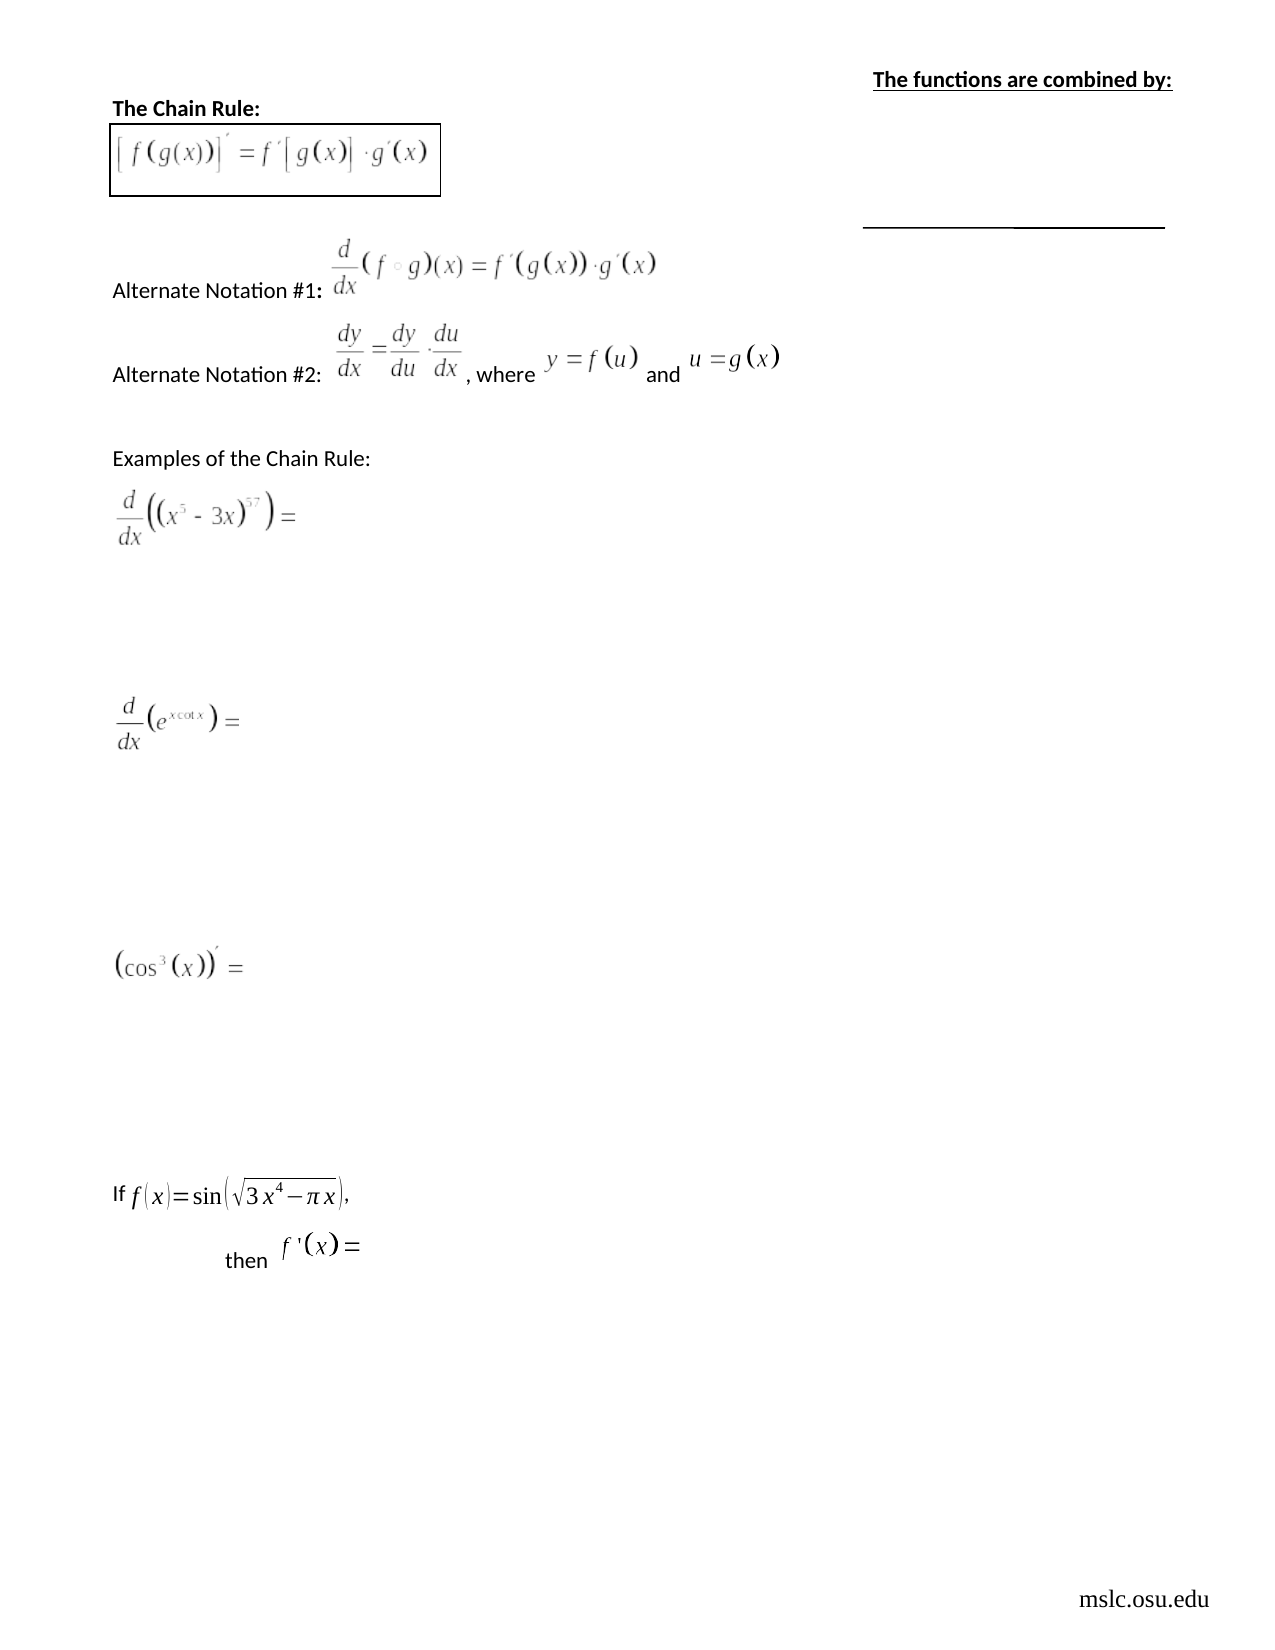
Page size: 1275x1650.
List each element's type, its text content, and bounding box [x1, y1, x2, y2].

text Examples of the Chain Rule: [112, 444, 1209, 472]
text The functions are combined by: [112, 66, 1209, 94]
text Alternate Notation #1: [112, 234, 1209, 304]
text If , [112, 1175, 1209, 1212]
text The Chain Rule: [112, 94, 1209, 122]
text then [112, 1226, 1209, 1274]
text Alternate Notation #2: , where and [112, 318, 1209, 388]
